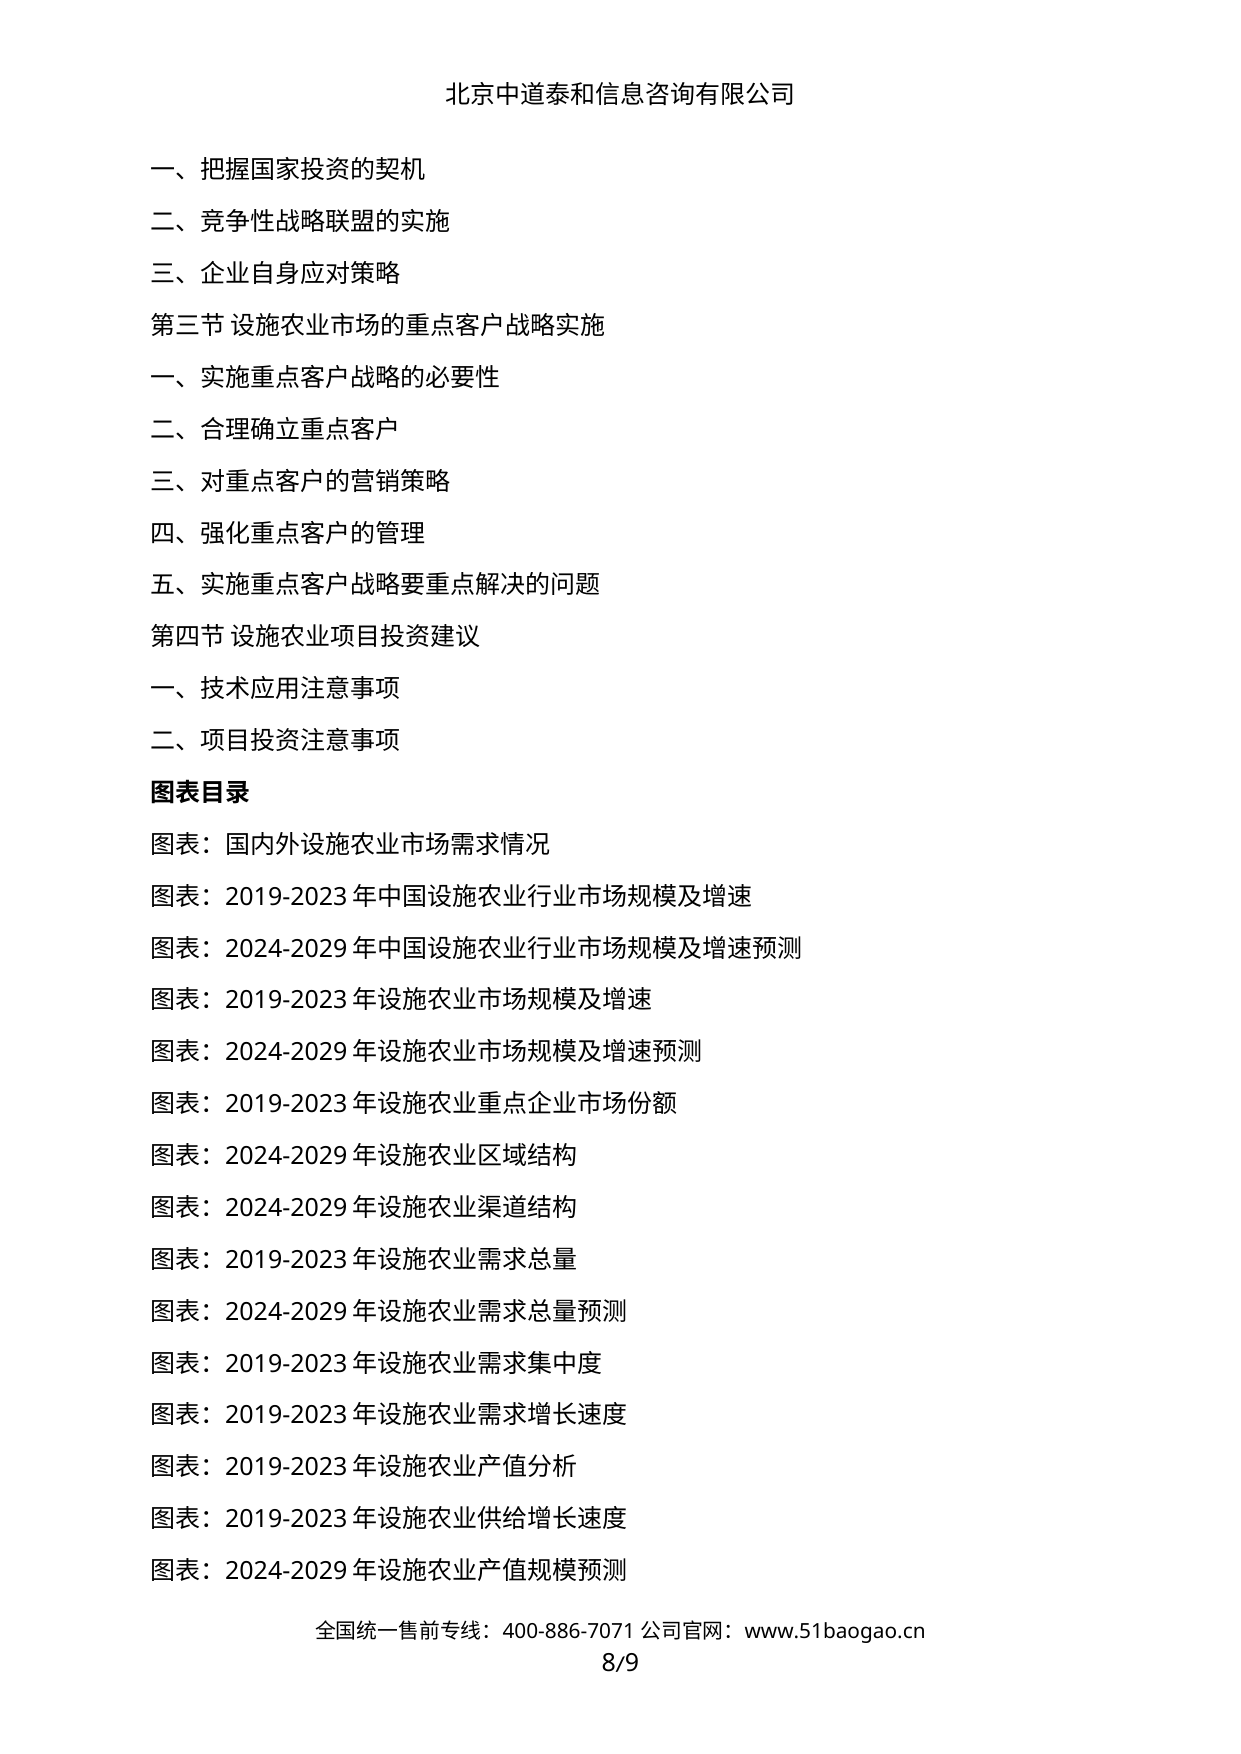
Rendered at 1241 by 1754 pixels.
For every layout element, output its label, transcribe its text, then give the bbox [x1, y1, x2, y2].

text 图表：2019-2023年设施农业需求增长速度 [150, 1395, 1090, 1431]
text 三、对重点客户的营销策略 [150, 461, 1090, 497]
text 五、实施重点客户战略要重点解决的问题 [150, 565, 1090, 601]
text 二、合理确立重点客户 [150, 409, 1090, 446]
text 一、技术应用注意事项 [150, 669, 1090, 705]
text 图表：2019-2023年设施农业需求集中度 [150, 1343, 1090, 1379]
text 图表：2019-2023年设施农业供给增长速度 [150, 1499, 1090, 1535]
text 四、强化重点客户的管理 [150, 513, 1090, 549]
text 一、实施重点客户战略的必要性 [150, 357, 1090, 394]
text 二、项目投资注意事项 [150, 721, 1090, 757]
text 图表目录 [150, 772, 1090, 809]
text 第三节 设施农业市场的重点客户战略实施 [150, 306, 1090, 342]
text 图表：2024-2029年设施农业渠道结构 [150, 1187, 1090, 1224]
text 图表：2024-2029年中国设施农业行业市场规模及增速预测 [150, 928, 1090, 964]
text 图表：2019-2023年中国设施农业行业市场规模及增速 [150, 876, 1090, 912]
text 第四节 设施农业项目投资建议 [150, 617, 1090, 653]
text 图表：国内外设施农业市场需求情况 [150, 824, 1090, 861]
text 图表：2024-2029年设施农业需求总量预测 [150, 1291, 1090, 1327]
text 图表：2024-2029年设施农业市场规模及增速预测 [150, 1032, 1090, 1068]
text 图表：2019-2023年设施农业重点企业市场份额 [150, 1084, 1090, 1120]
text 三、企业自身应对策略 [150, 254, 1090, 290]
text 图表：2024-2029年设施农业区域结构 [150, 1136, 1090, 1172]
text 图表：2019-2023年设施农业需求总量 [150, 1239, 1090, 1276]
text 图表：2019-2023年设施农业产值分析 [150, 1447, 1090, 1483]
text 图表：2019-2023年设施农业市场规模及增速 [150, 980, 1090, 1016]
text 图表：2024-2029年设施农业产值规模预测 [150, 1551, 1090, 1587]
text 二、竞争性战略联盟的实施 [150, 202, 1090, 238]
text 一、把握国家投资的契机 [150, 150, 1090, 186]
